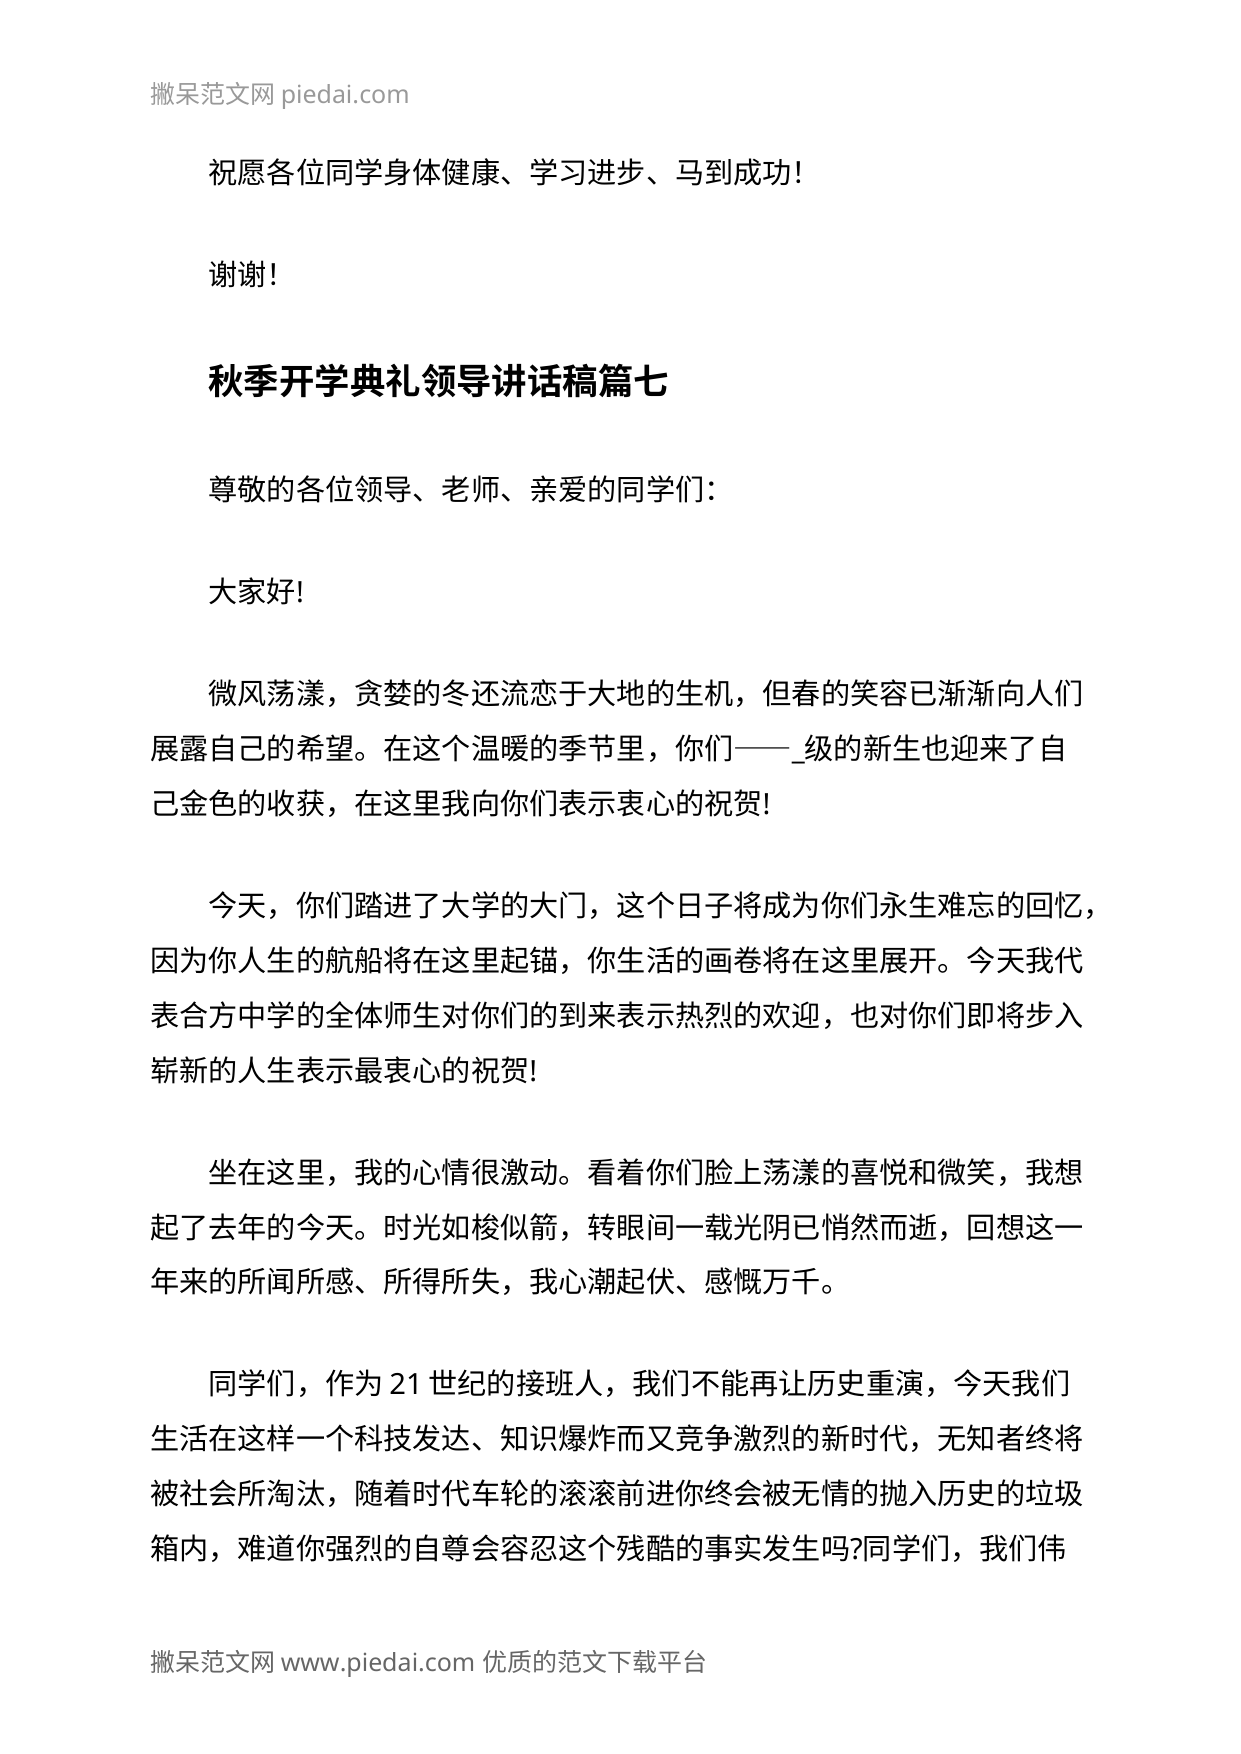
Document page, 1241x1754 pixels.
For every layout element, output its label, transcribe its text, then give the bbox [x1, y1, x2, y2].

text 今天，你们踏进了大学的大门，这个日子将成为你们永生难忘的回忆，因为你人生的航船将在这里起锚，你生活的画卷将在这里展开。今天我代表合方中学的全体师生对你们的到来表示热烈的欢迎，也对你们即将步入崭新的人生表示最衷心的祝贺! [150, 883, 1090, 1090]
text 大家好! [150, 569, 1090, 611]
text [150, 1361, 1090, 1568]
text 尊敬的各位领导、老师、亲爱的同学们： [150, 467, 1090, 509]
text 谢谢！ [150, 252, 1090, 294]
text 坐在这里，我的心情很激动。看着你们脸上荡漾的喜悦和微笑，我想起了去年的今天。时光如梭似箭，转眼间一载光阴已悄然而逝，回想这一年来的所闻所感、所得所失，我心潮起伏、感慨万千。 [150, 1149, 1090, 1301]
text 秋季开学典礼领导讲话稿篇七 [150, 353, 1090, 405]
text 微风荡漾，贪婪的冬还流恋于大地的生机，但春的笑容已渐渐向人们展露自己的希望。在这个温暖的季节里，你们——_级的新生也迎来了自己金色的收获，在这里我向你们表示衷心的祝贺! [150, 671, 1090, 823]
text 祝愿各位同学身体健康、学习进步、马到成功！ [150, 150, 1090, 192]
